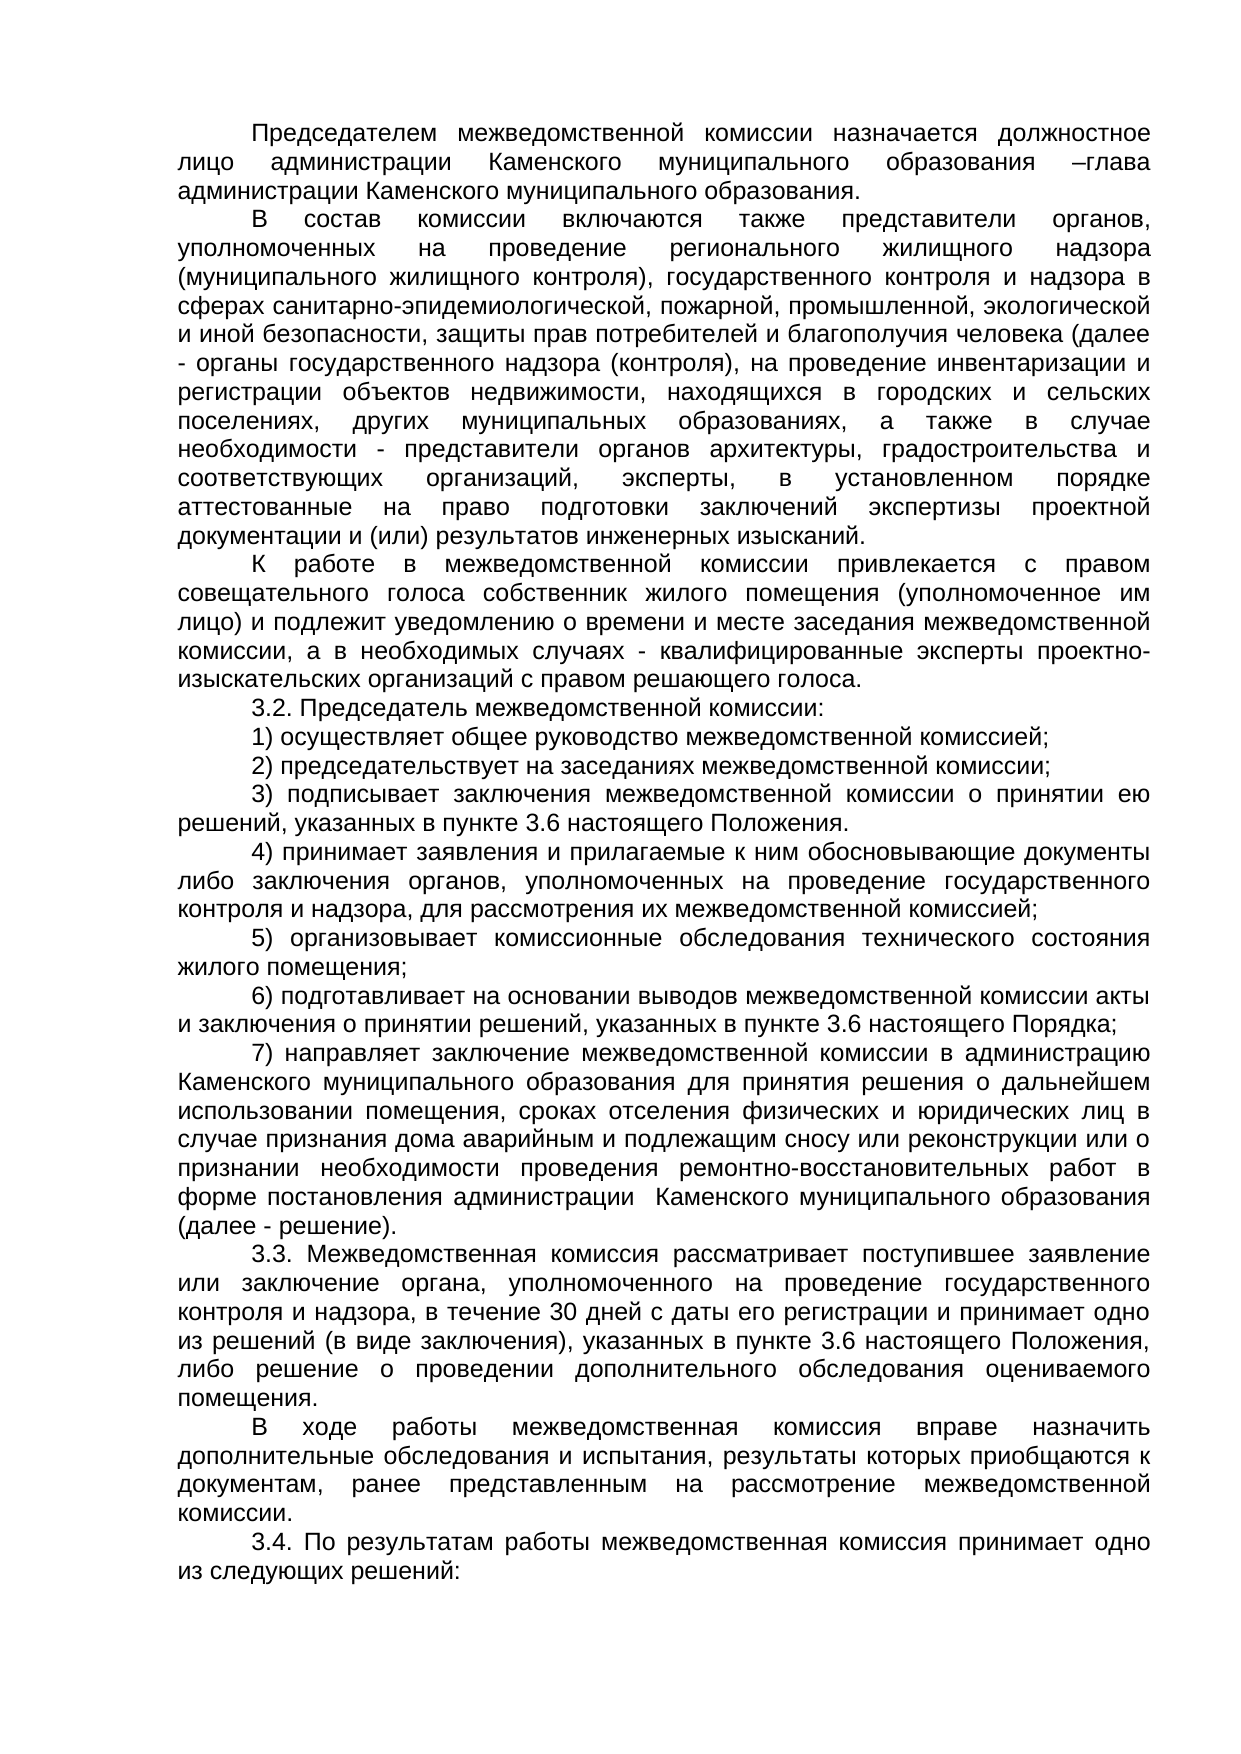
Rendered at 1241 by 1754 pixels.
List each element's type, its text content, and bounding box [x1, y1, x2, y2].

text В ходе работы межведомственная комиссия вправе назначить дополнительные обследования и испытания, результаты которых приобщаются к документам, ранее представленным на рассмотрение межведомственной комиссии. [177, 1412, 1152, 1527]
text 2) председательствует на заседаниях межведомственной комиссии; [177, 751, 1152, 779]
text 3.2. Председатель межведомственной комиссии: [177, 693, 1152, 722]
text 3.3. Межведомственная комиссия рассматривает поступившее заявление или заключение органа, уполномоченного на проведение государственного контроля и надзора, в течение 30 дней с даты его регистрации и принимает одно из решений (в виде заключения), указанных в пункте 3.6 настоящего Положения, либо решение о проведении дополнительного обследования оцениваемого помещения. [177, 1239, 1152, 1412]
text В состав комиссии включаются также представители органов, уполномоченных на проведение регионального жилищного надзора (муниципального жилищного контроля), государственного контроля и надзора в сферах санитарно-эпидемиологической, пожарной, промышленной, экологической и иной безопасности, защиты прав потребителей и благополучия человека (далее - органы государственного надзора (контроля), на проведение инвентаризации и регистрации объектов недвижимости, находящихся в городских и сельских поселениях, других муниципальных образованиях, а также в случае необходимости - представители органов архитектуры, градостроительства и соответствующих организаций, эксперты, в установленном порядке аттестованные на право подготовки заключений экспертизы проектной документации и (или) результатов инженерных изысканий. [177, 204, 1152, 549]
text 1) осуществляет общее руководство межведомственной комиссией; [177, 722, 1152, 751]
text 4) принимает заявления и прилагаемые к ним обосновывающие документы либо заключения органов, уполномоченных на проведение государственного контроля и надзора, для рассмотрения их межведомственной комиссией; [177, 837, 1152, 923]
text Председателем межведомственной комиссии назначается должностное лицо администрации Каменского муниципального образования –глава администрации Каменского муниципального образования. [177, 118, 1152, 204]
text 7) направляет заключение межведомственной комиссии в администрацию Каменского муниципального образования для принятия решения о дальнейшем использовании помещения, сроках отселения физических и юридических лиц в случае признания дома аварийным и подлежащим сносу или реконструкции или о признании необходимости проведения ремонтно-восстановительных работ в форме постановления администрации Каменского муниципального образования (далее - решение). [177, 1038, 1152, 1239]
text 6) подготавливает на основании выводов межведомственной комиссии акты и заключения о принятии решений, указанных в пункте 3.6 настоящего Порядка; [177, 981, 1152, 1038]
text К работе в межведомственной комиссии привлекается с правом совещательного голоса собственник жилого помещения (уполномоченное им лицо) и подлежит уведомлению о времени и месте заседания межведомственной комиссии, а в необходимых случаях - квалифицированные эксперты проектно-изыскательских организаций с правом решающего голоса. [177, 549, 1152, 693]
text 5) организовывает комиссионные обследования технического состояния жилого помещения; [177, 923, 1152, 981]
text 3.4. По результатам работы межведомственная комиссия принимает одно из следующих решений: [177, 1527, 1152, 1584]
text 3) подписывает заключения межведомственной комиссии о принятии ею решений, указанных в пункте 3.6 настоящего Положения. [177, 779, 1152, 837]
